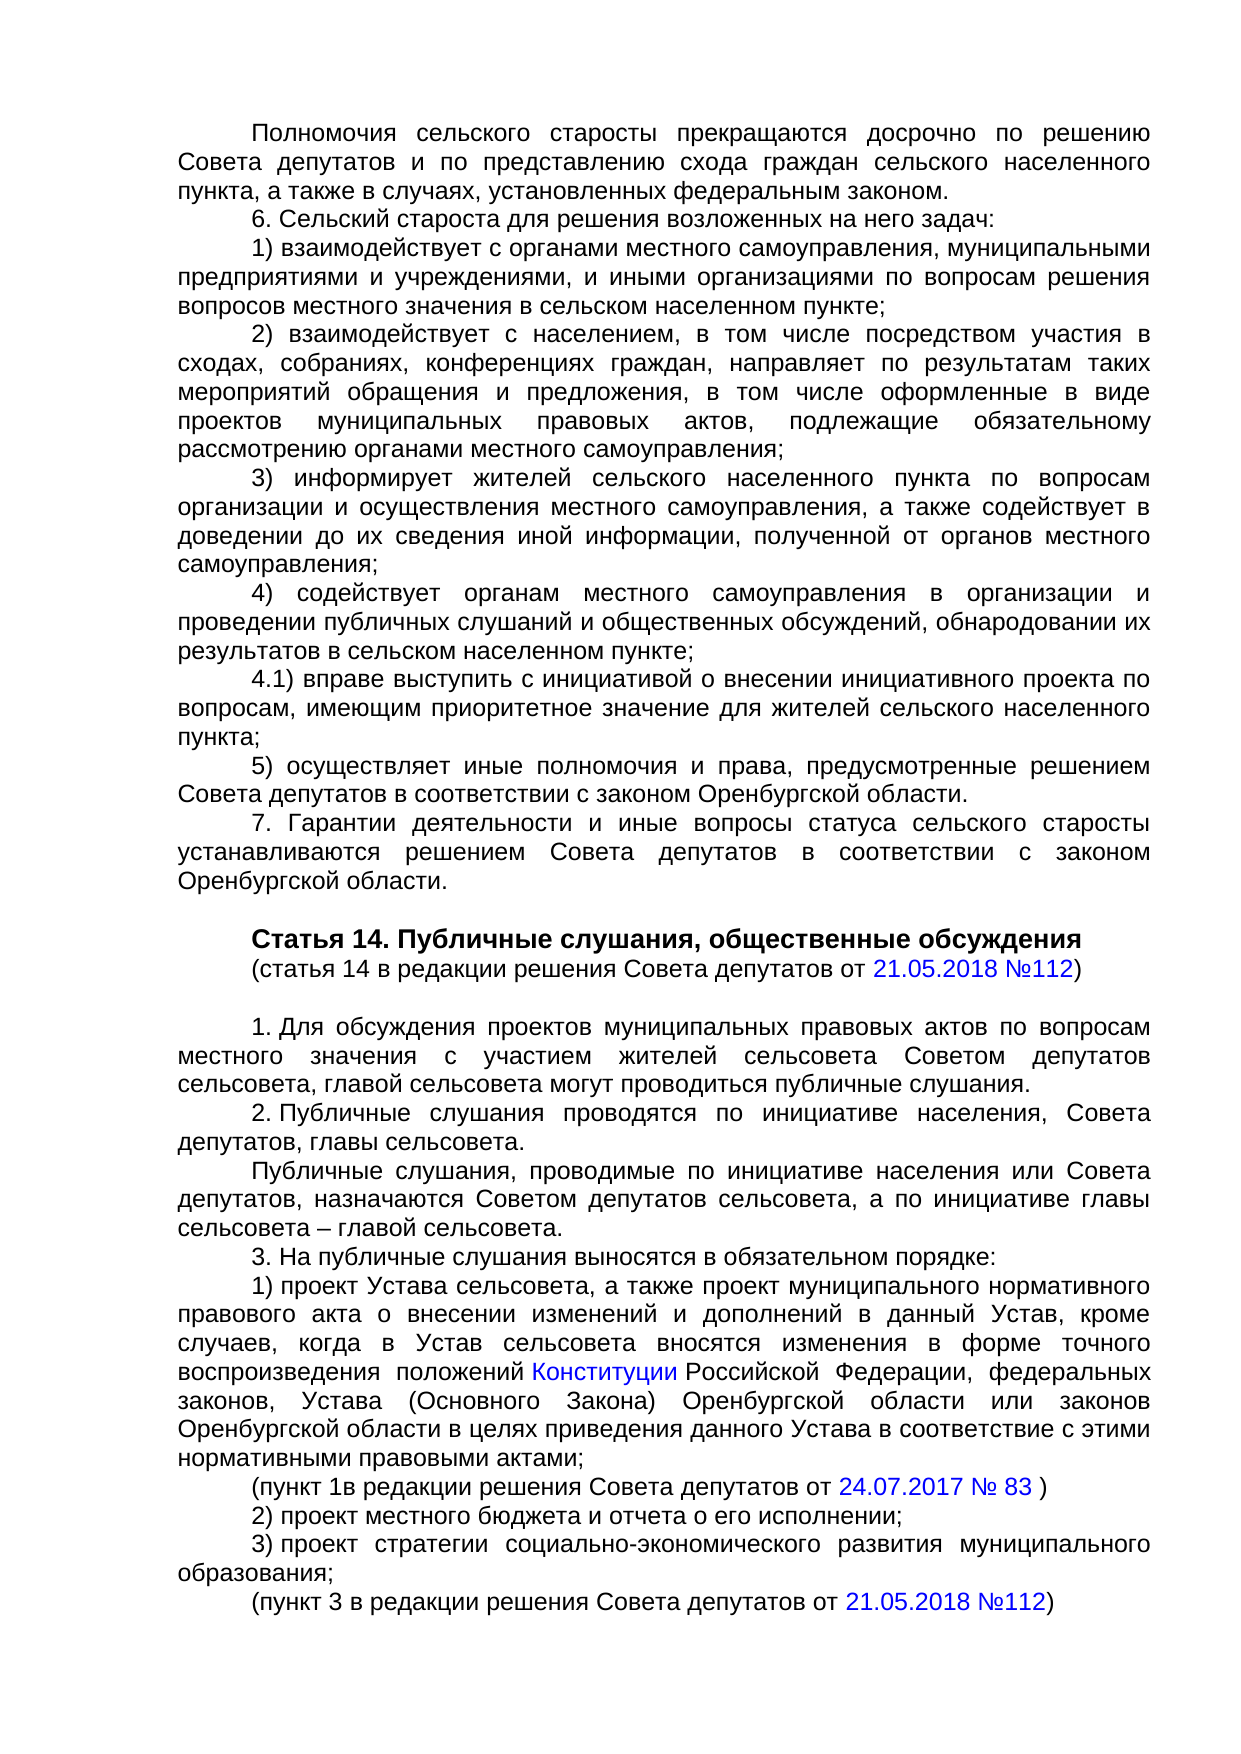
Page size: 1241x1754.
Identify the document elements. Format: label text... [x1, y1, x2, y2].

text (пункт 1в редакции решения Совета депутатов от 24.07.2017 № 83 ) [177, 1472, 1152, 1501]
text 2) взаимодействует с населением, в том числе посредством участия в сходах, собраниях, конференциях граждан, направляет по результатам таких мероприятий обращения и предложения, в том числе оформленные в виде проектов муниципальных правовых актов, подлежащие обязательному рассмотрению органами местного самоуправления; [177, 319, 1152, 463]
text 3) информирует жителей сельского населенного пункта по вопросам организации и осуществления местного самоуправления, а также содействует в доведении до их сведения иной информации, полученной от органов местного самоуправления; [177, 463, 1152, 578]
text 1) взаимодействует с органами местного самоуправления, муниципальными предприятиями и учреждениями, и иными организациями по вопросам решения вопросов местного значения в сельском населенном пункте; [177, 233, 1152, 319]
text 4.1) вправе выступить с инициативой о внесении инициативного проекта по вопросам, имеющим приоритетное значение для жителей сельского населенного пункта; [177, 664, 1152, 751]
text 2. Публичные слушания проводятся по инициативе населения, Совета депутатов, главы сельсовета. [177, 1098, 1152, 1156]
text 3. На публичные слушания выносятся в обязательном порядке: [177, 1242, 1152, 1271]
text 4) содействует органам местного самоуправления в организации и проведении публичных слушаний и общественных обсуждений, обнародовании их результатов в сельском населенном пункте; [177, 578, 1152, 664]
text 6. Сельский староста для решения возложенных на него задач: [177, 204, 1152, 233]
text Полномочия сельского старосты прекращаются досрочно по решению Совета депутатов и по представлению схода граждан сельского населенного пункта, а также в случаях, установленных федеральным законом. [177, 118, 1152, 204]
text Статья 14. Публичные слушания, общественные обсуждения [177, 923, 1152, 954]
text 1. Для обсуждения проектов муниципальных правовых актов по вопросам местного значения с участием жителей сельсовета Советом депутатов сельсовета, главой сельсовета могут проводиться публичные слушания. [177, 1012, 1152, 1098]
text 1) проект Устава сельсовета, а также проект муниципального нормативного правового акта о внесении изменений и дополнений в данный Устав, кроме случаев, когда в Устав сельсовета вносятся изменения в форме точного воспроизведения положений Конституции Российской Федерации, федеральных законов, Устава (Основного Закона) Оренбургской области или законов Оренбургской области в целях приведения данного Устава в соответствие с этими нормативными правовыми актами; [177, 1271, 1152, 1472]
text 7. Гарантии деятельности и иные вопросы статуса сельского старосты устанавливаются решением Совета депутатов в соответствии с законом Оренбургской области. [177, 808, 1152, 894]
text 2) проект местного бюджета и отчета о его исполнении; [177, 1501, 1152, 1529]
text 3) проект стратегии социально-экономического развития муниципального образования; [177, 1529, 1152, 1587]
text (статья 14 в редакции решения Совета депутатов от 21.05.2018 №112) [177, 954, 1152, 983]
text 5) осуществляет иные полномочия и права, предусмотренные решением Совета депутатов в соответствии с законом Оренбургской области. [177, 751, 1152, 808]
text (пункт 3 в редакции решения Совета депутатов от 21.05.2018 №112) [177, 1587, 1152, 1616]
text Публичные слушания, проводимые по инициативе населения или Совета депутатов, назначаются Советом депутатов сельсовета, а по инициативе главы сельсовета – главой сельсовета. [177, 1156, 1152, 1242]
